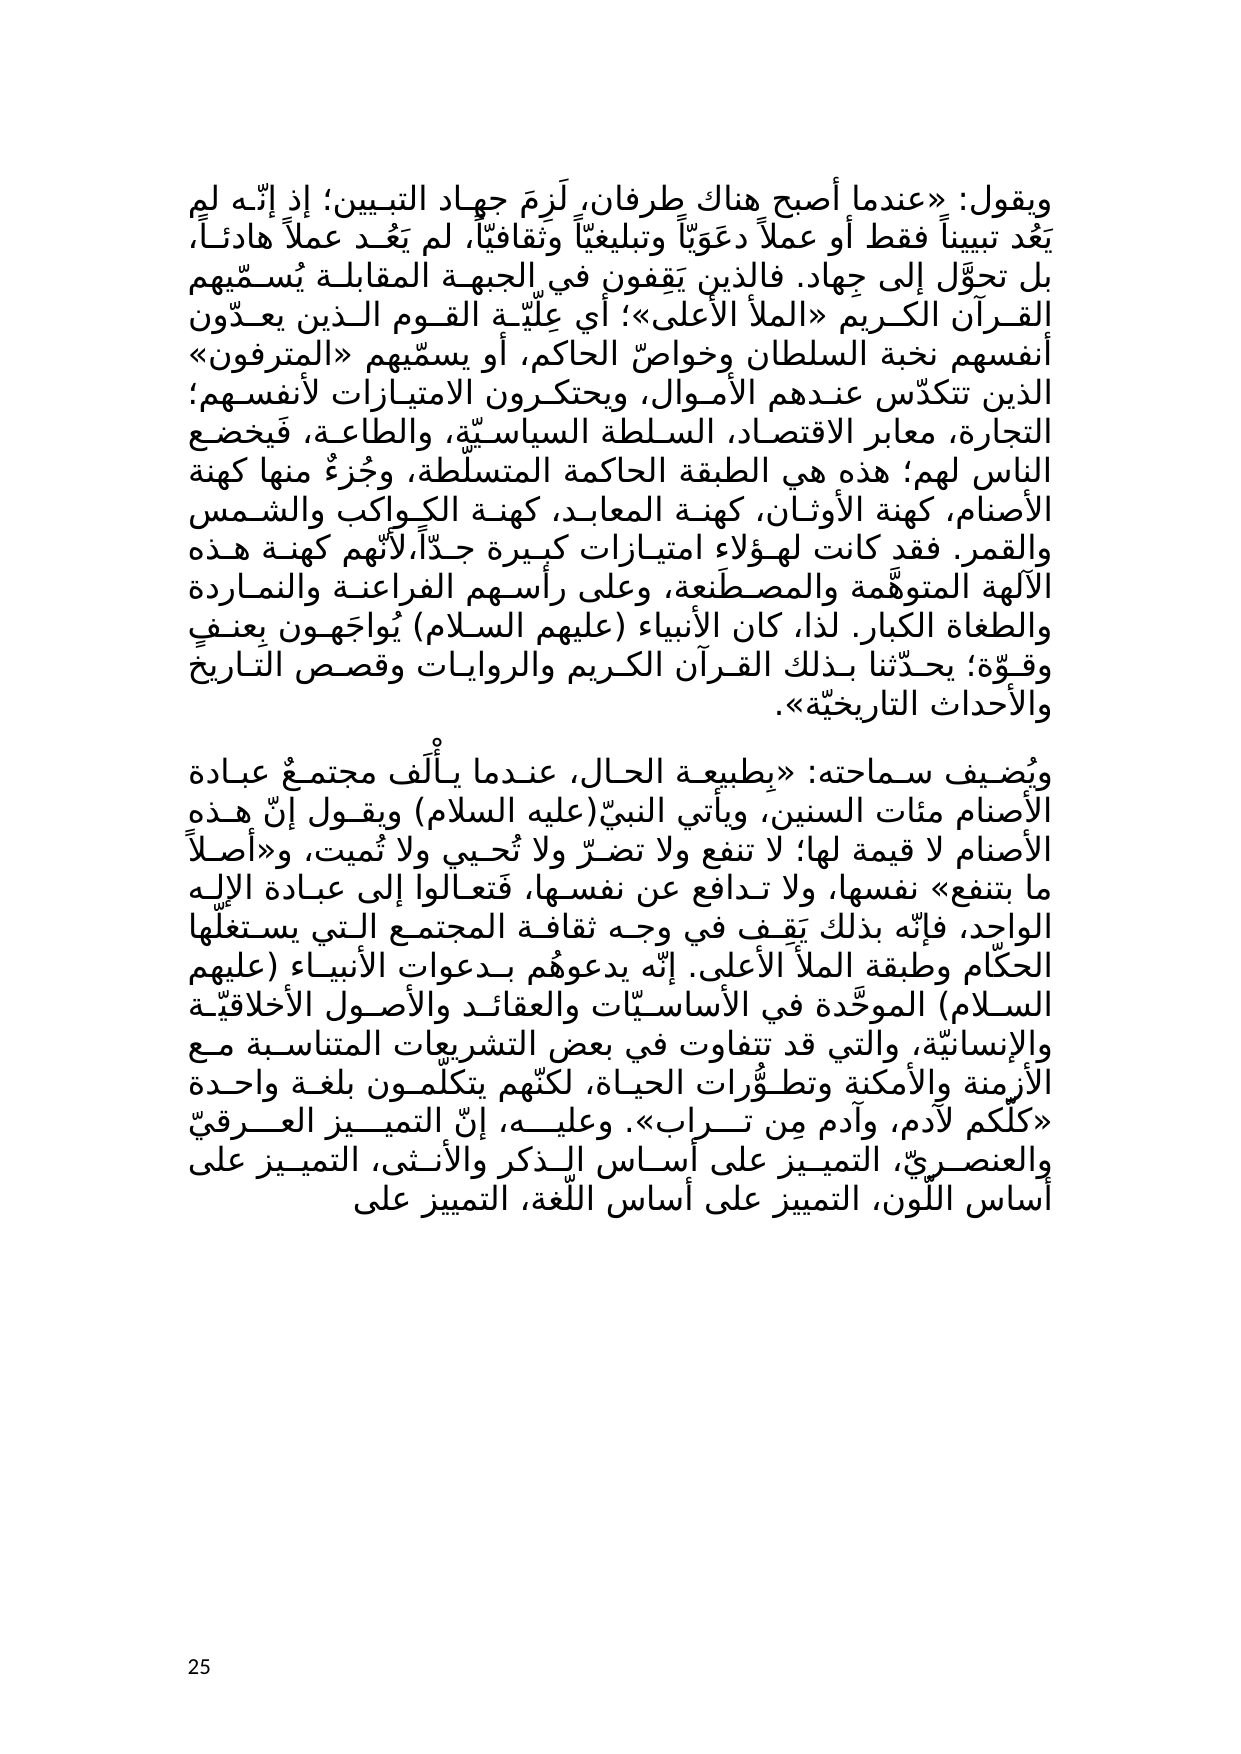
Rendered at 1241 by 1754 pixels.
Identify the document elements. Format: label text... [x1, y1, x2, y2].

text ويقول: «عندما أصبح هناك طرفان، لَزِمَ جهاد التبيين؛ إذ إنّه لم يَعُد تبييناً فقط أو عملاً دعَوَيّاً وتبليغيّاً وثقافيّاً، لم يَعُد عملاً هادئاً، بل تحوَّل إلى جِهاد. فالذين يَقِفون في الجبهة المقابلة يُسمّيهم القرآن الكريم «الملأ الأعلى»؛ أي عِلّيّة القوم الذين يعدّون أنفسهم نخبة السلطان وخواصّ الحاكم، أو يسمّيهم «المترفون» الذين تتكدّس عندهم الأموال، ويحتكرون الامتيازات لأنفسهم؛ التجارة، معابر الاقتصاد، السلطة السياسيّة، والطاعة، فَيخضع الناس لهم؛ هذه هي الطبقة الحاكمة المتسلّطة، وجُزءٌ منها كهنة الأصنام، كهنة الأوثان، كهنة المعابد، كهنة الكواكب والشمس والقمر. فقد كانت لهؤلاء امتيازات كبيرة جدّاً،لأنّهم كهنة هذه الآلهة المتوهَّمة والمصطَنعة، وعلى رأسهم الفراعنة والنماردة والطغاة الكبار. لذا، كان الأنبياء (عليهم السلام) يُواجَهون بِعنفٍ وقوّة؛ يحدّثنا بذلك القرآن الكريم والروايات وقصص التاريخ والأحداث التاريخيّة». [187, 179, 1053, 723]
text ويُضيف سماحته: «بِطبيعة الحال، عندما يأْلَف مجتمعٌ عبادة الأصنام مئات السنين، ويأتي النبيّ(عليه السلام) ويقول إنّ هذه الأصنام لا قيمة لها؛ لا تنفع ولا تضرّ ولا تُحيي ولا تُميت، و«أصلاً ما بتنفع» نفسها، ولا تدافع عن نفسها، فَتعالوا إلى عبادة الإله الواحد، فإنّه بذلك يَقِف في وجه ثقافة المجتمع التي يستغلّها الحكّام وطبقة الملأ الأعلى. إنّه يدعوهُم بدعوات الأنبياء (عليهم السلام) الموحَّدة في الأساسيّات والعقائد والأصول الأخلاقيّة والإنسانيّة، والتي قد تتفاوت في بعض التشريعات المتناسبة مع الأزمنة والأمكنة وتطوُّرات الحياة، لكنّهم يتكلّمون بلغة واحدة «كلّكم لآدم، وآدم مِن تراب». وعليه، إنّ التمييز العرقيّ والعنصريّ، التمييز على أساس الذكر والأنثى، التمييز على أساس اللّون، التمييز على أساس اللّغة، التمييز على [187, 752, 1053, 1218]
